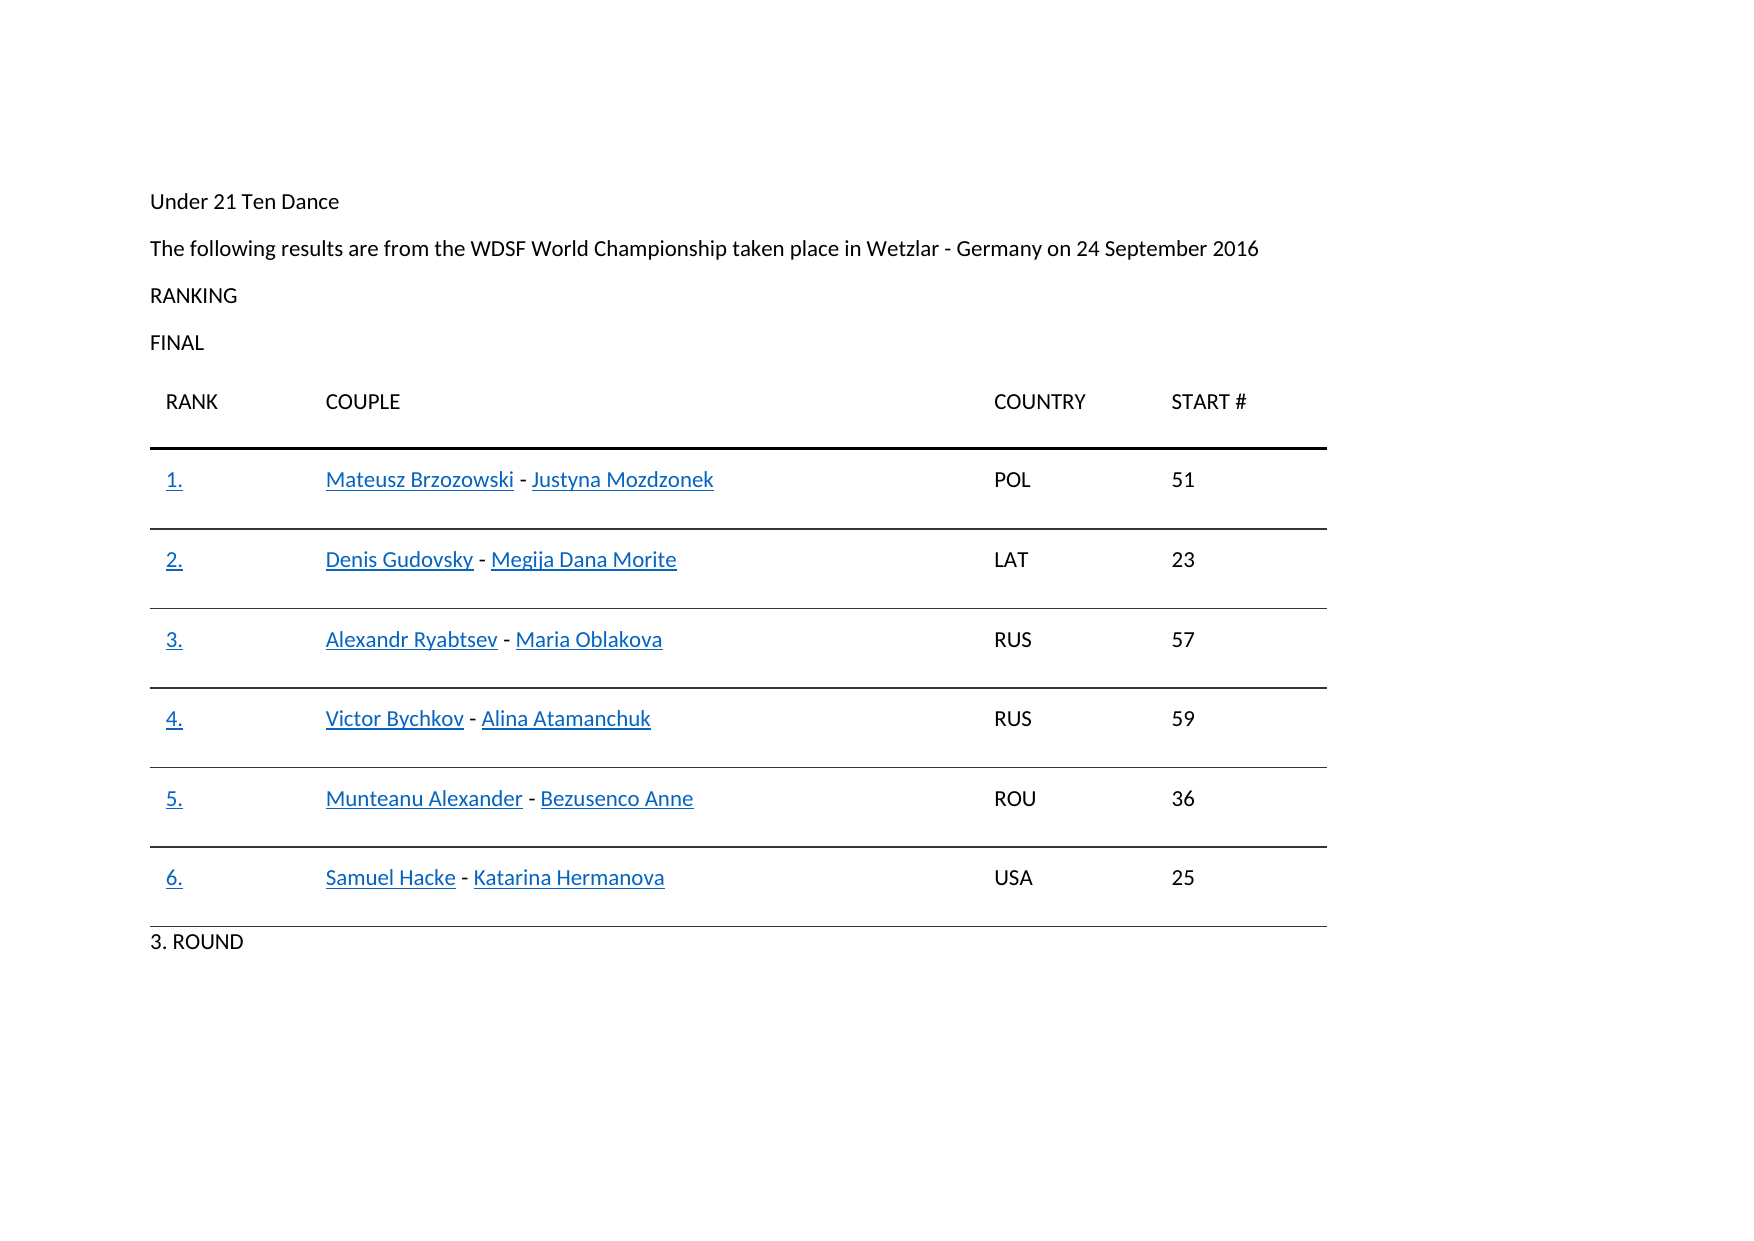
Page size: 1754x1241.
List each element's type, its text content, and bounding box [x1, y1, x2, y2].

table_cell 1. [150, 450, 318, 528]
table_cell 57 [1164, 609, 1327, 687]
table_cell Denis Gudovsky - Megija Dana Morite [318, 530, 986, 607]
table_cell 3. [150, 609, 318, 687]
table_header COUNTRY [986, 375, 1164, 447]
table_cell RUS [986, 689, 1164, 767]
table_cell 25 [1164, 848, 1327, 926]
table_cell Alexandr Ryabtsev - Maria Oblakova [318, 609, 986, 687]
table_cell 23 [1164, 530, 1327, 607]
table_cell 59 [1164, 689, 1327, 767]
text 3. ROUND [150, 927, 1604, 955]
table_cell Mateusz Brzozowski - Justyna Mozdzonek [318, 450, 986, 528]
text RANKING [150, 281, 1604, 309]
table_cell Munteanu Alexander - Bezusenco Anne [318, 768, 986, 846]
text FINAL [150, 328, 1604, 356]
text Under 21 Ten Dance [150, 187, 1604, 216]
table_cell POL [986, 450, 1164, 528]
table_cell 2. [150, 530, 318, 607]
table_header START # [1164, 375, 1327, 447]
table_cell 36 [1164, 768, 1327, 846]
table_cell Victor Bychkov - Alina Atamanchuk [318, 689, 986, 767]
table_cell LAT [986, 530, 1164, 607]
table_cell ROU [986, 768, 1164, 846]
table_cell Samuel Hacke - Katarina Hermanova [318, 848, 986, 926]
table_header COUPLE [318, 375, 986, 447]
text The following results are from the WDSF World Championship taken place in Wetzlar - Germany on 24 September 2016 [150, 234, 1604, 262]
table_cell 6. [150, 848, 318, 926]
table_cell 51 [1164, 450, 1327, 528]
table_cell 4. [150, 689, 318, 767]
table_cell RUS [986, 609, 1164, 687]
table_cell USA [986, 848, 1164, 926]
table_header RANK [150, 375, 318, 447]
table_cell 5. [150, 768, 318, 846]
